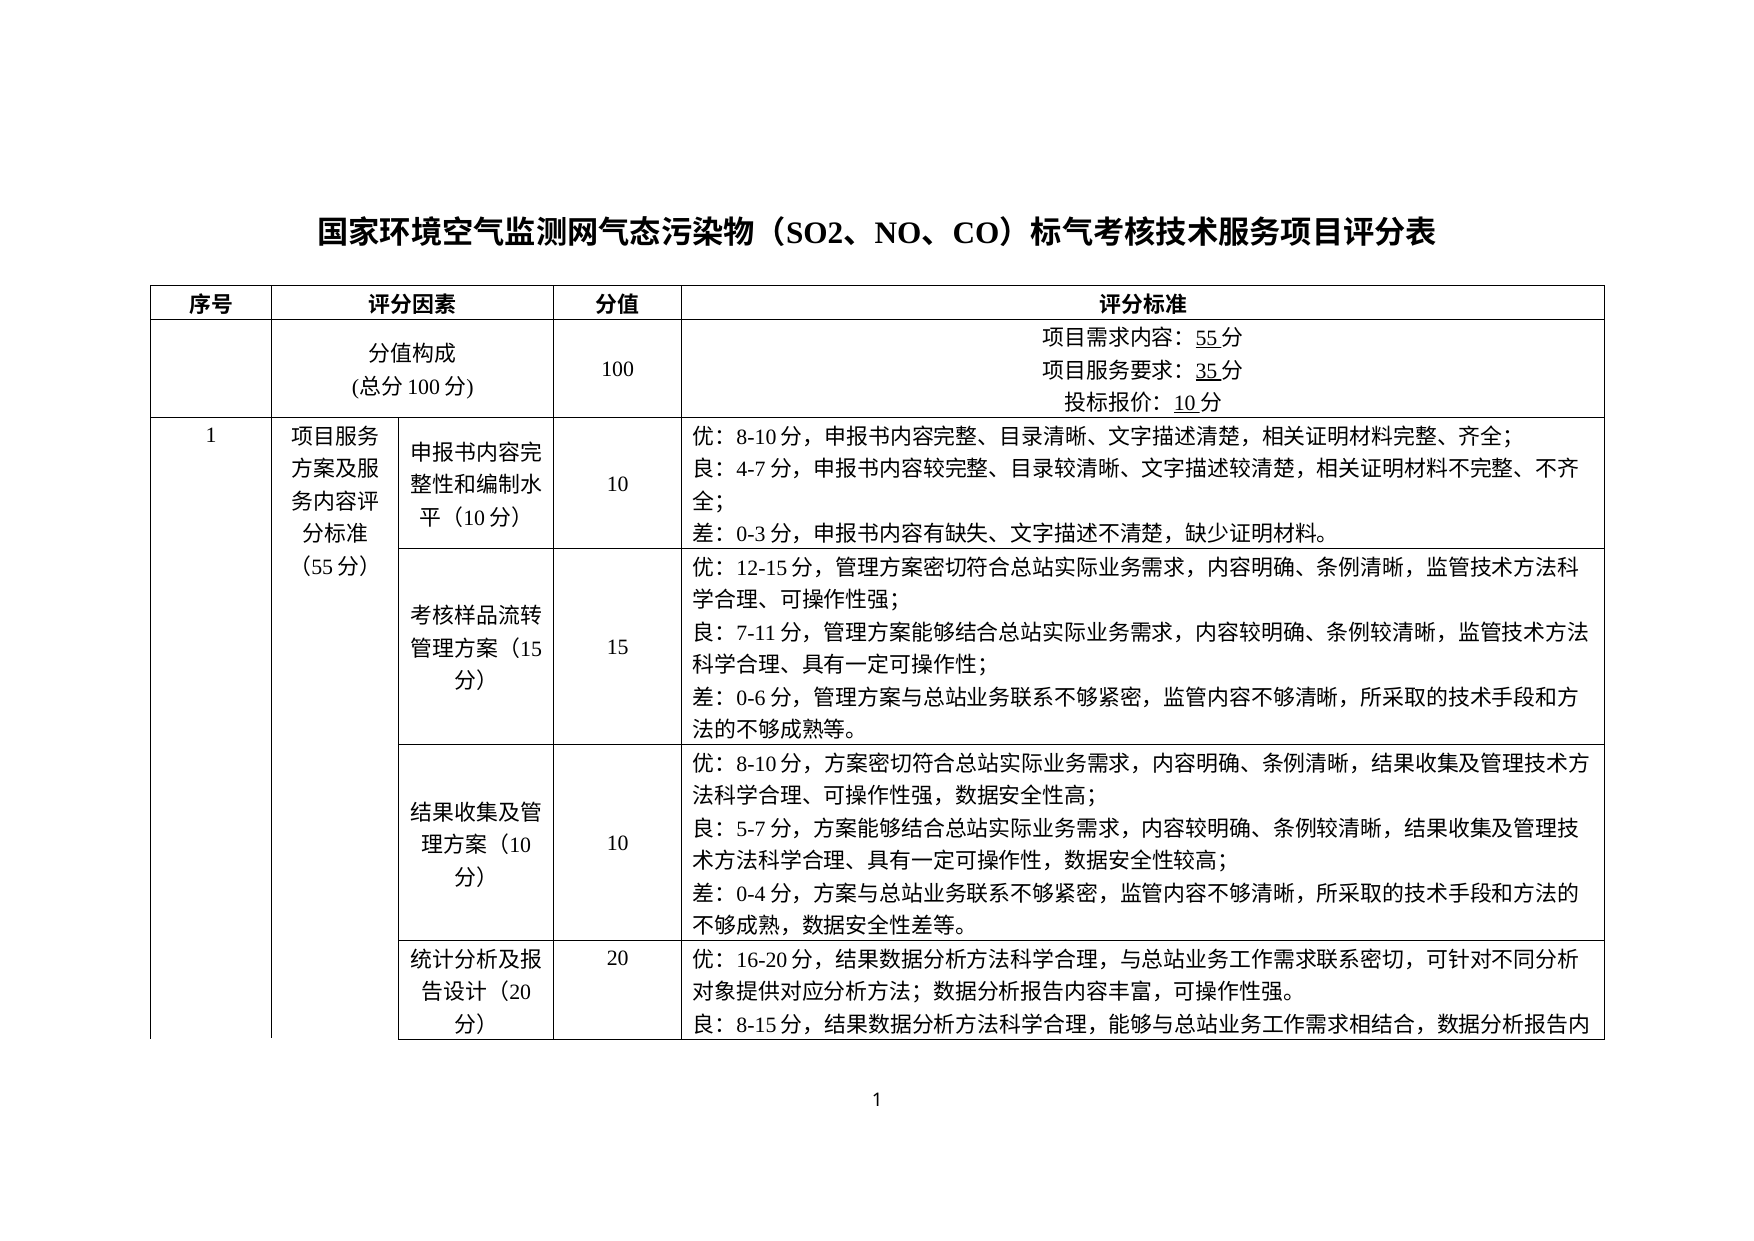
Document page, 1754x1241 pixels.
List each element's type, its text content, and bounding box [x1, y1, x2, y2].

table_header 序号 [151, 286, 271, 319]
table_cell 优：8-10分，方案密切符合总站实际业务需求，内容明确、条例清晰，结果收集及管理技术方法科学合理、可操作性强，数据安全性高； 良：5-7分，方案能够结合总站实际业务需求，内容较明确、条例较清晰，结果收集及管理技术方法科学合理、具有一定可操作性，数据安全性较高； 差：0-4分，方案与总站业务联系不够紧密，监管内容不够清晰，所采取的技术手段和方法的不够成熟，数据安全性差等。 [682, 745, 1604, 940]
table_cell 10 [554, 745, 681, 940]
table_cell 考核样品流转管理方案（15分） [399, 549, 553, 744]
table_header 分值 [554, 286, 681, 319]
table_cell 结果收集及管理方案（10分） [399, 745, 553, 940]
text 国家环境空气监测网气态污染物（SO2、NO、CO）标气考核技术服务项目评分表 [150, 198, 1604, 263]
table_cell 1 [151, 418, 271, 1039]
table_cell 分值构成 (总分100分) [272, 320, 553, 417]
table_cell 统计分析及报告设计（20分） [399, 941, 553, 1039]
table_cell 项目服务方案及服务内容评分标准（55分） [271, 418, 398, 1039]
table_cell 优：12-15分，管理方案密切符合总站实际业务需求，内容明确、条例清晰，监管技术方法科学合理、可操作性强； 良：7-11分，管理方案能够结合总站实际业务需求，内容较明确、条例较清晰，监管技术方法科学合理、具有一定可操作性； 差：0-6分，管理方案与总站业务联系不够紧密，监管内容不够清晰，所采取的技术手段和方法的不够成熟等。 [682, 549, 1604, 744]
table_cell 10 [554, 418, 681, 548]
table_header 评分因素 [272, 286, 553, 319]
table_cell 15 [554, 549, 681, 744]
table_cell 项目需求内容：55分 项目服务要求：35分 投标报价：10分 [682, 320, 1604, 417]
table_cell 100 [554, 320, 681, 417]
table_header 评分标准 [682, 286, 1604, 319]
table_cell 20 [554, 941, 681, 1039]
table_cell 申报书内容完整性和编制水平（10分） [399, 418, 553, 548]
table_cell 优：8-10分，申报书内容完整、目录清晰、文字描述清楚，相关证明材料完整、齐全； 良：4-7分，申报书内容较完整、目录较清晰、文字描述较清楚，相关证明材料不完整、不齐全； 差：0-3分，申报书内容有缺失、文字描述不清楚，缺少证明材料。 [682, 418, 1604, 548]
table_cell [151, 320, 271, 417]
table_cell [682, 941, 1604, 1039]
